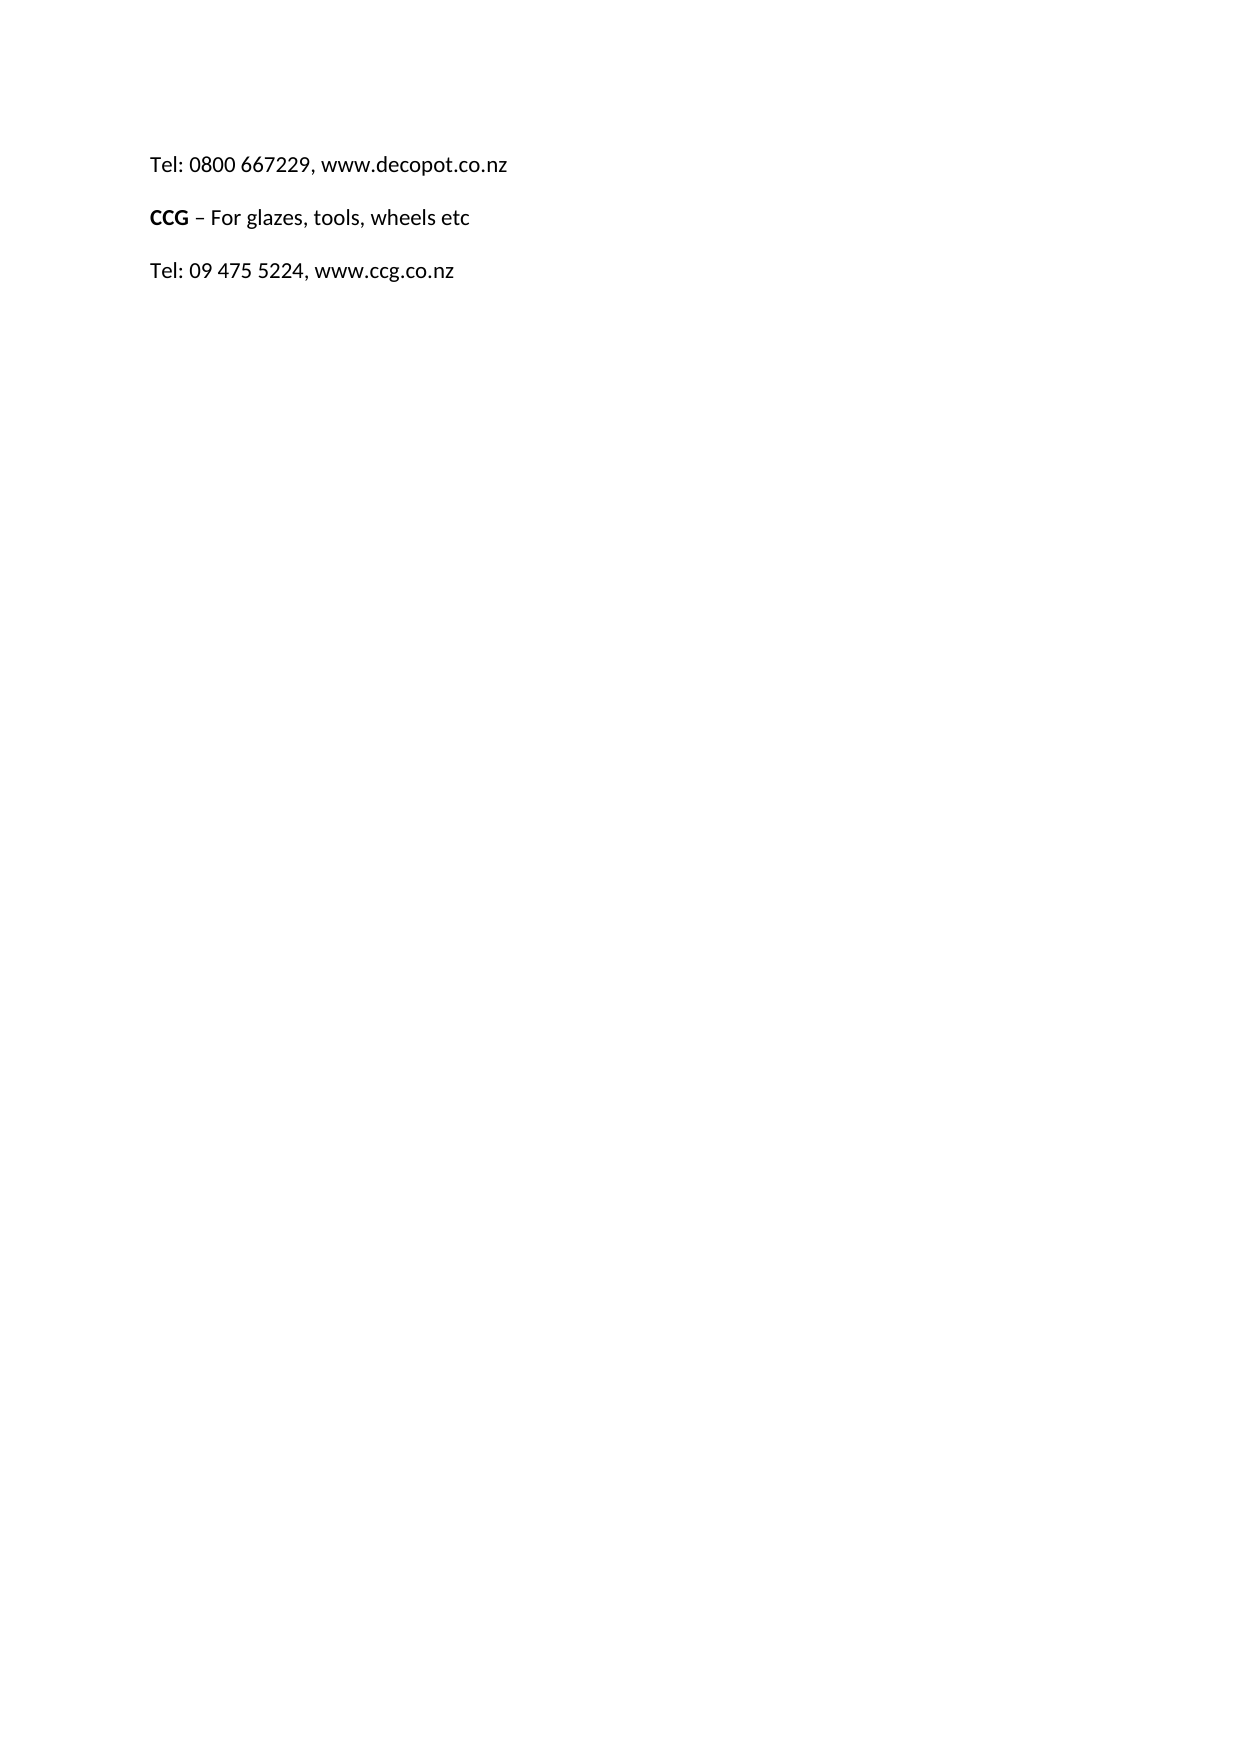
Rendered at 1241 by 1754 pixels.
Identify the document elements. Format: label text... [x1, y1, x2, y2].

text CCG – For glazes, tools, wheels etc [150, 203, 1090, 231]
text Tel: 0800 667229, www.decopot.co.nz [150, 150, 1090, 178]
text Tel: 09 475 5224, www.ccg.co.nz [150, 256, 1090, 284]
